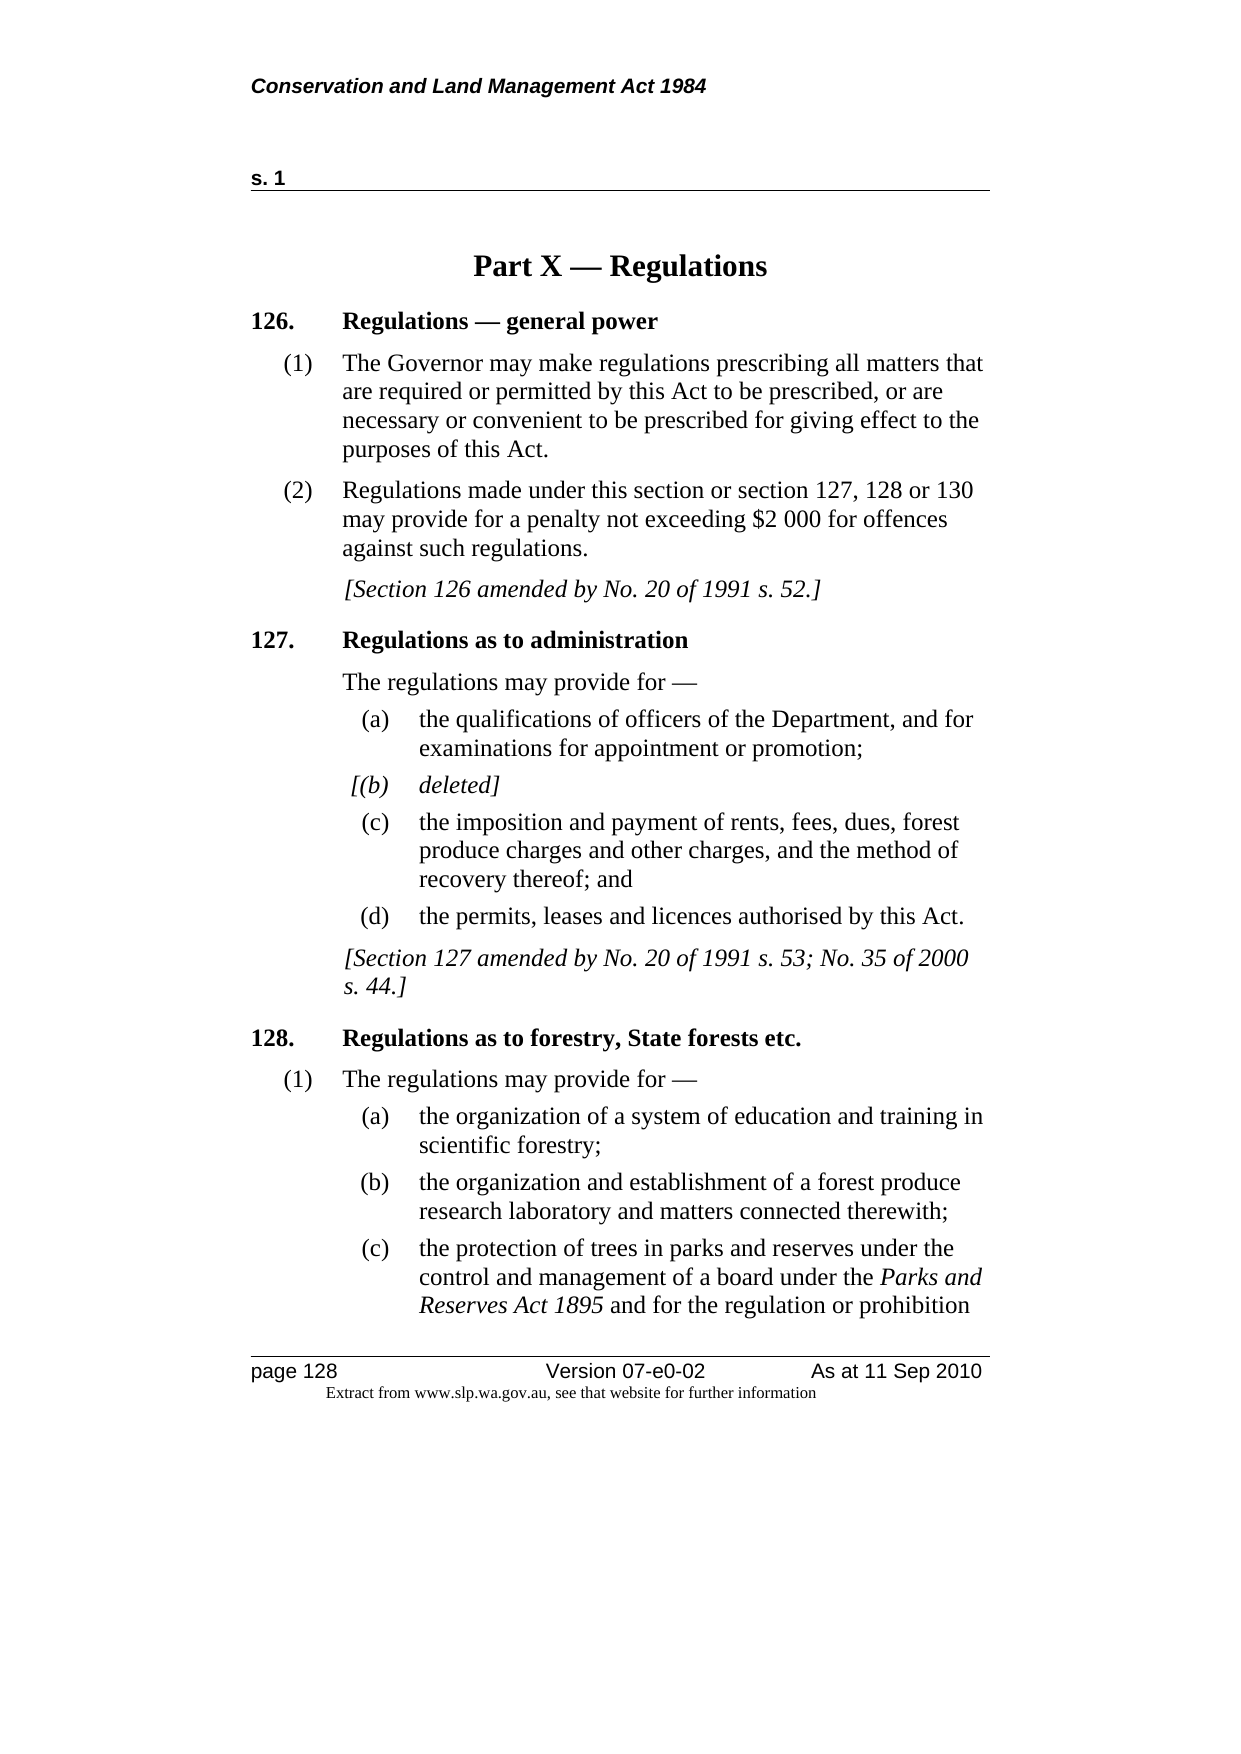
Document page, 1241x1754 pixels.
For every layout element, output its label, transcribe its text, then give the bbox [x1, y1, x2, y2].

text The regulations may provide for — [251, 667, 990, 696]
subtitle 128. Regulations as to forestry, State forests etc. [251, 1023, 990, 1052]
text (a) the organization of a system of education and training in scientific forestry; [251, 1101, 990, 1159]
text (1) The Governor may make regulations prescribing all matters that are required or permitted by this Act to be prescribed, or are necessary or convenient to be prescribed for giving effect to the purposes of this Act. [251, 348, 990, 463]
text (d) the permits, leases and licences authorised by this Act. [251, 901, 990, 930]
text [Section 126 amended by No. 20 of 1991 s. 52.] [251, 574, 990, 603]
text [251, 1233, 990, 1319]
text (a) the qualifications of officers of the Department, and for examinations for appointment or promotion; [251, 704, 990, 761]
text (b) the organization and establishment of a forest produce research laboratory and matters connected therewith; [251, 1167, 990, 1225]
subtitle Part X — Regulations [251, 247, 990, 283]
text [(b) deleted] [251, 770, 990, 798]
subtitle 126. Regulations — general power [251, 306, 990, 335]
text [Section 127 amended by No. 20 of 1991 s. 53; No. 35 of 2000 s. 44.] [251, 943, 990, 1000]
text (1) The regulations may provide for — [251, 1064, 990, 1093]
text (2) Regulations made under this section or section 127, 128 or 130 may provide for a penalty not exceeding $2 000 for offences against such regulations. [251, 475, 990, 561]
subtitle 127. Regulations as to administration [251, 626, 990, 654]
text (c) the imposition and payment of rents, fees, dues, forest produce charges and other charges, and the method of recovery thereof; and [251, 807, 990, 893]
